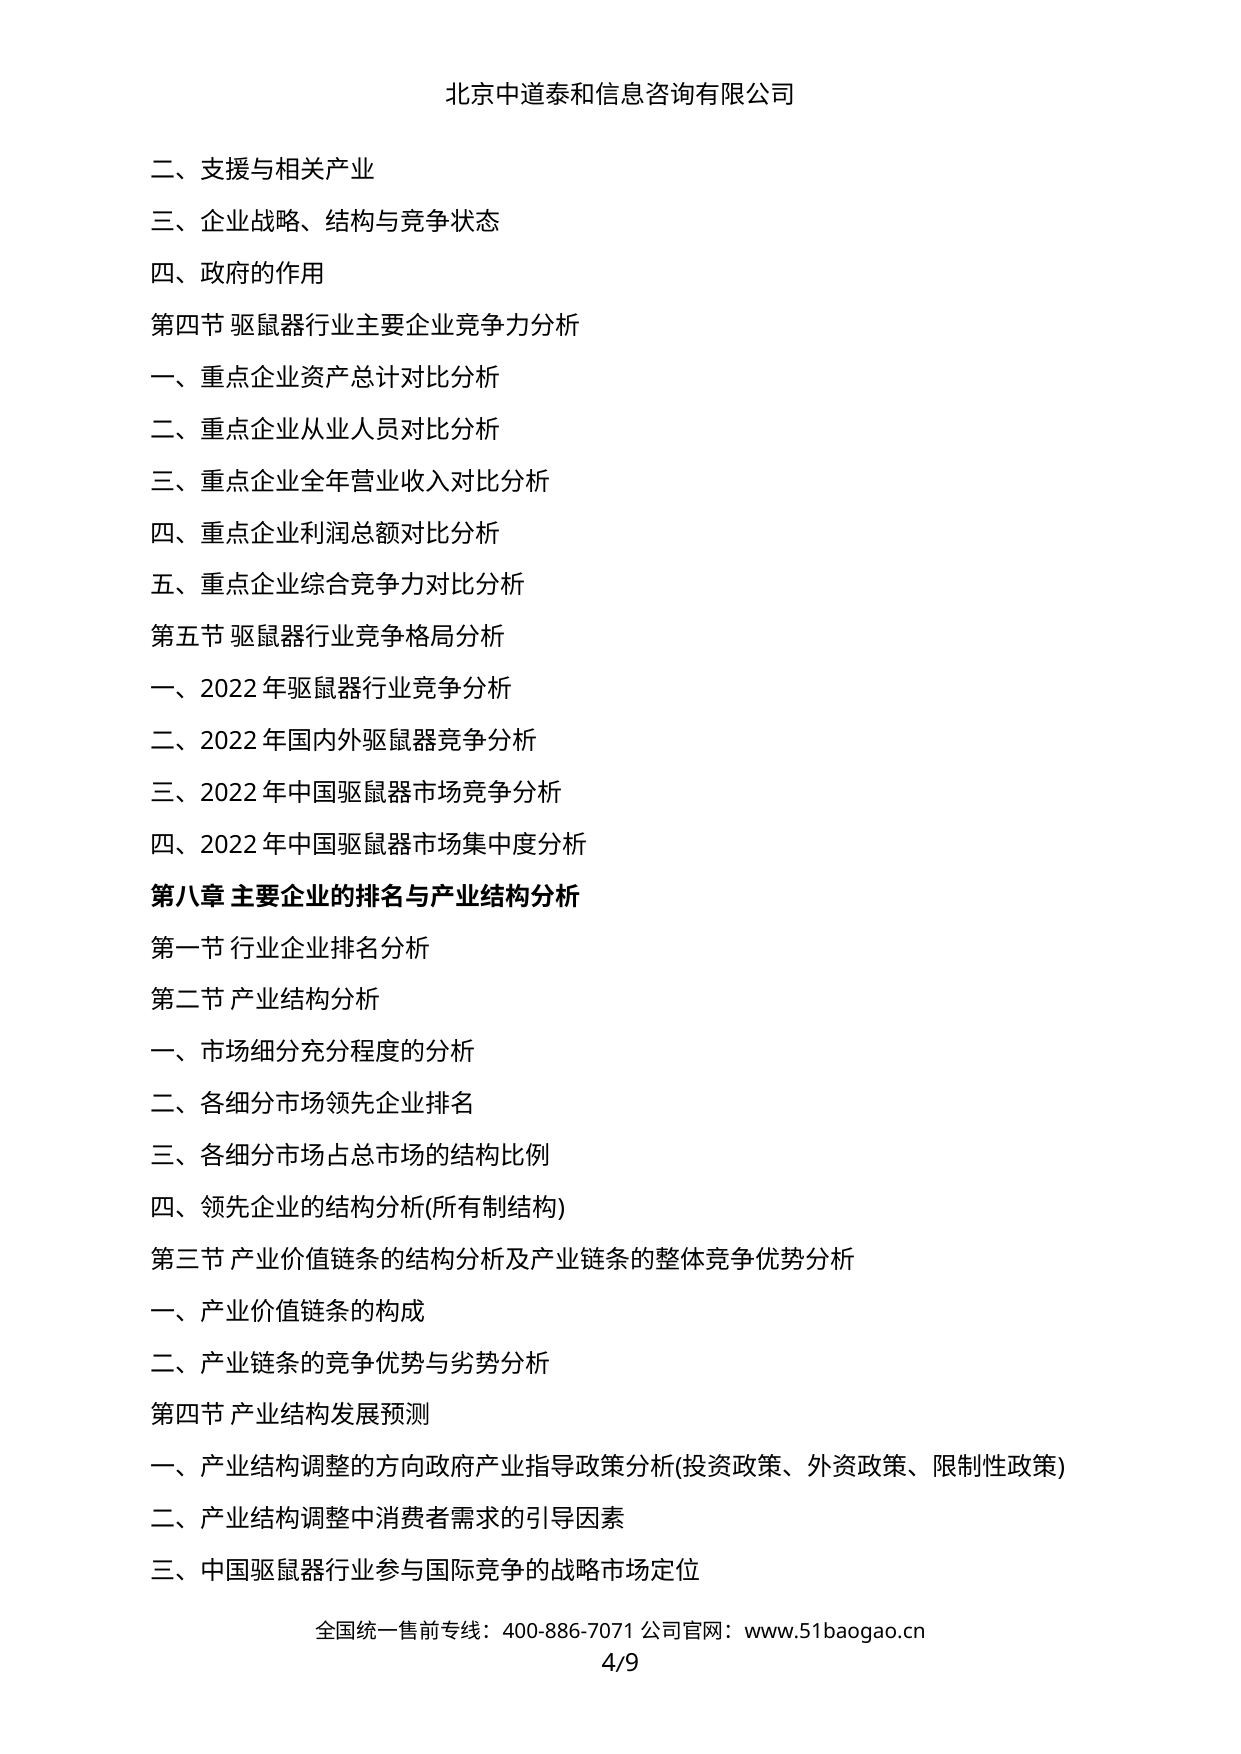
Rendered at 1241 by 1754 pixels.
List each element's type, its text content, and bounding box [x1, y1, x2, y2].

text 第三节 产业价值链条的结构分析及产业链条的整体竞争优势分析 [150, 1239, 1090, 1276]
text 一、产业价值链条的构成 [150, 1291, 1090, 1327]
text 第八章 主要企业的排名与产业结构分析 [150, 876, 1090, 912]
text 二、2022年国内外驱鼠器竞争分析 [150, 721, 1090, 757]
text 第一节 行业企业排名分析 [150, 928, 1090, 964]
text 第四节 驱鼠器行业主要企业竞争力分析 [150, 306, 1090, 342]
text 四、重点企业利润总额对比分析 [150, 513, 1090, 549]
text 第二节 产业结构分析 [150, 980, 1090, 1016]
text 一、产业结构调整的方向政府产业指导政策分析(投资政策、外资政策、限制性政策) [150, 1447, 1090, 1483]
text 二、产业结构调整中消费者需求的引导因素 [150, 1499, 1090, 1535]
text 三、重点企业全年营业收入对比分析 [150, 461, 1090, 497]
text 三、中国驱鼠器行业参与国际竞争的战略市场定位 [150, 1551, 1090, 1587]
text 二、支援与相关产业 [150, 150, 1090, 186]
text 五、重点企业综合竞争力对比分析 [150, 565, 1090, 601]
text 一、重点企业资产总计对比分析 [150, 357, 1090, 394]
text 二、各细分市场领先企业排名 [150, 1084, 1090, 1120]
text 三、2022年中国驱鼠器市场竞争分析 [150, 772, 1090, 809]
text 三、各细分市场占总市场的结构比例 [150, 1136, 1090, 1172]
text 一、市场细分充分程度的分析 [150, 1032, 1090, 1068]
text 四、2022年中国驱鼠器市场集中度分析 [150, 824, 1090, 861]
text 三、企业战略、结构与竞争状态 [150, 202, 1090, 238]
text 四、政府的作用 [150, 254, 1090, 290]
text 四、领先企业的结构分析(所有制结构) [150, 1187, 1090, 1224]
text 二、产业链条的竞争优势与劣势分析 [150, 1343, 1090, 1379]
text 第四节 产业结构发展预测 [150, 1395, 1090, 1431]
text 二、重点企业从业人员对比分析 [150, 409, 1090, 446]
text 一、2022年驱鼠器行业竞争分析 [150, 669, 1090, 705]
text 第五节 驱鼠器行业竞争格局分析 [150, 617, 1090, 653]
